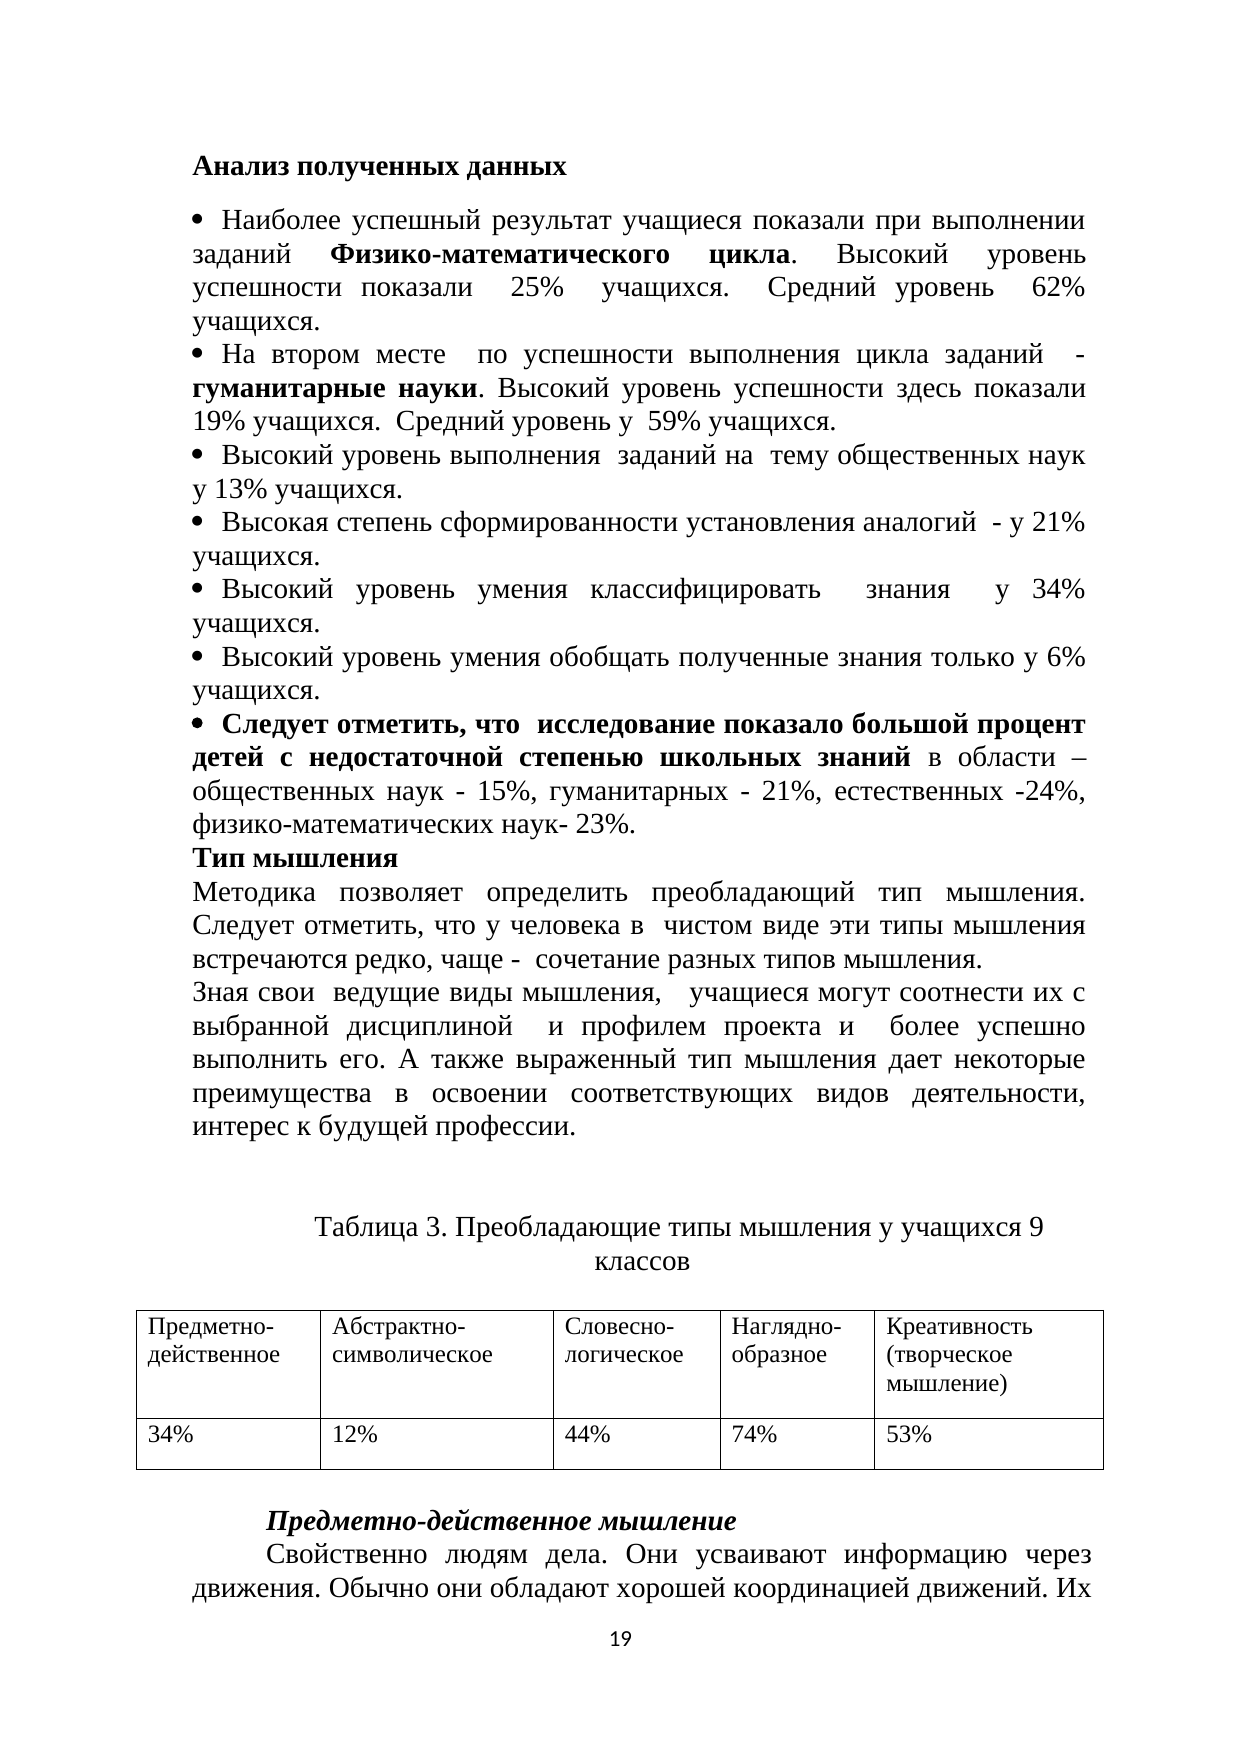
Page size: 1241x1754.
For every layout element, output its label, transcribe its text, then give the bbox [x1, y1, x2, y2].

list Высокий уровень выполнения заданий на тему общественных наук у 13% учащихся. [192, 437, 1087, 504]
text Зная свои ведущие виды мышления, учащиеся могут соотнести их с выбранной дисциплиной и профилем проекта и более успешно выполнить его. А также выраженный тип мышления дает некоторые преимущества в освоении соответствующих видов деятельности, интерес к будущей профессии. [192, 974, 1087, 1142]
text Предметно-действенное мышление [192, 1503, 1092, 1537]
table_header Креативность (творческое мышление) [875, 1311, 1103, 1418]
text Методика позволяет определить преобладающий тип мышления. Следует отметить, что у человека в чистом виде эти типы мышления встречаются редко, чаще - сочетание разных типов мышления. [192, 874, 1087, 974]
table_cell 74% [721, 1419, 874, 1468]
list На втором месте по успешности выполнения цикла заданий - гуманитарные науки. Высокий уровень успешности здесь показали 19% учащихся. Средний уровень у 59% учащихся. [192, 336, 1087, 437]
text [192, 1537, 1092, 1604]
table_cell 53% [875, 1419, 1103, 1468]
table_header Наглядно-образное [721, 1311, 874, 1418]
text Анализ полученных данных [192, 148, 1087, 181]
table_header Предметно-действенное [137, 1311, 320, 1418]
table_cell 34% [137, 1419, 320, 1468]
table_header Словесно-логическое [554, 1311, 720, 1418]
text Таблица 3. Преобладающие типы мышления у учащихся 9 классов [192, 1209, 1092, 1276]
table_cell 44% [554, 1419, 720, 1468]
list Высокий уровень умения обобщать полученные знания только у 6% учащихся. [192, 639, 1087, 706]
list Высокий уровень умения классифицировать знания у 34% учащихся. [192, 571, 1087, 639]
text Тип мышления [192, 840, 1087, 874]
list Высокая степень сформированности установления аналогий - у 21% учащихся. [192, 504, 1087, 571]
list Наиболее успешный результат учащиеся показали при выполнении заданий Физико-математического цикла. Высокий уровень успешности показали 25% учащихся. Средний уровень 62% учащихся. [192, 202, 1087, 336]
list Следует отметить, что исследование показало большой процент детей с недостаточной степенью школьных знаний в области – общественных наук - 15%, гуманитарных - 21%, естественных -24%, физико-математических наук- 23%. [192, 706, 1087, 840]
table_cell 12% [321, 1419, 553, 1468]
table_header Абстрактно-символическое [321, 1311, 553, 1418]
